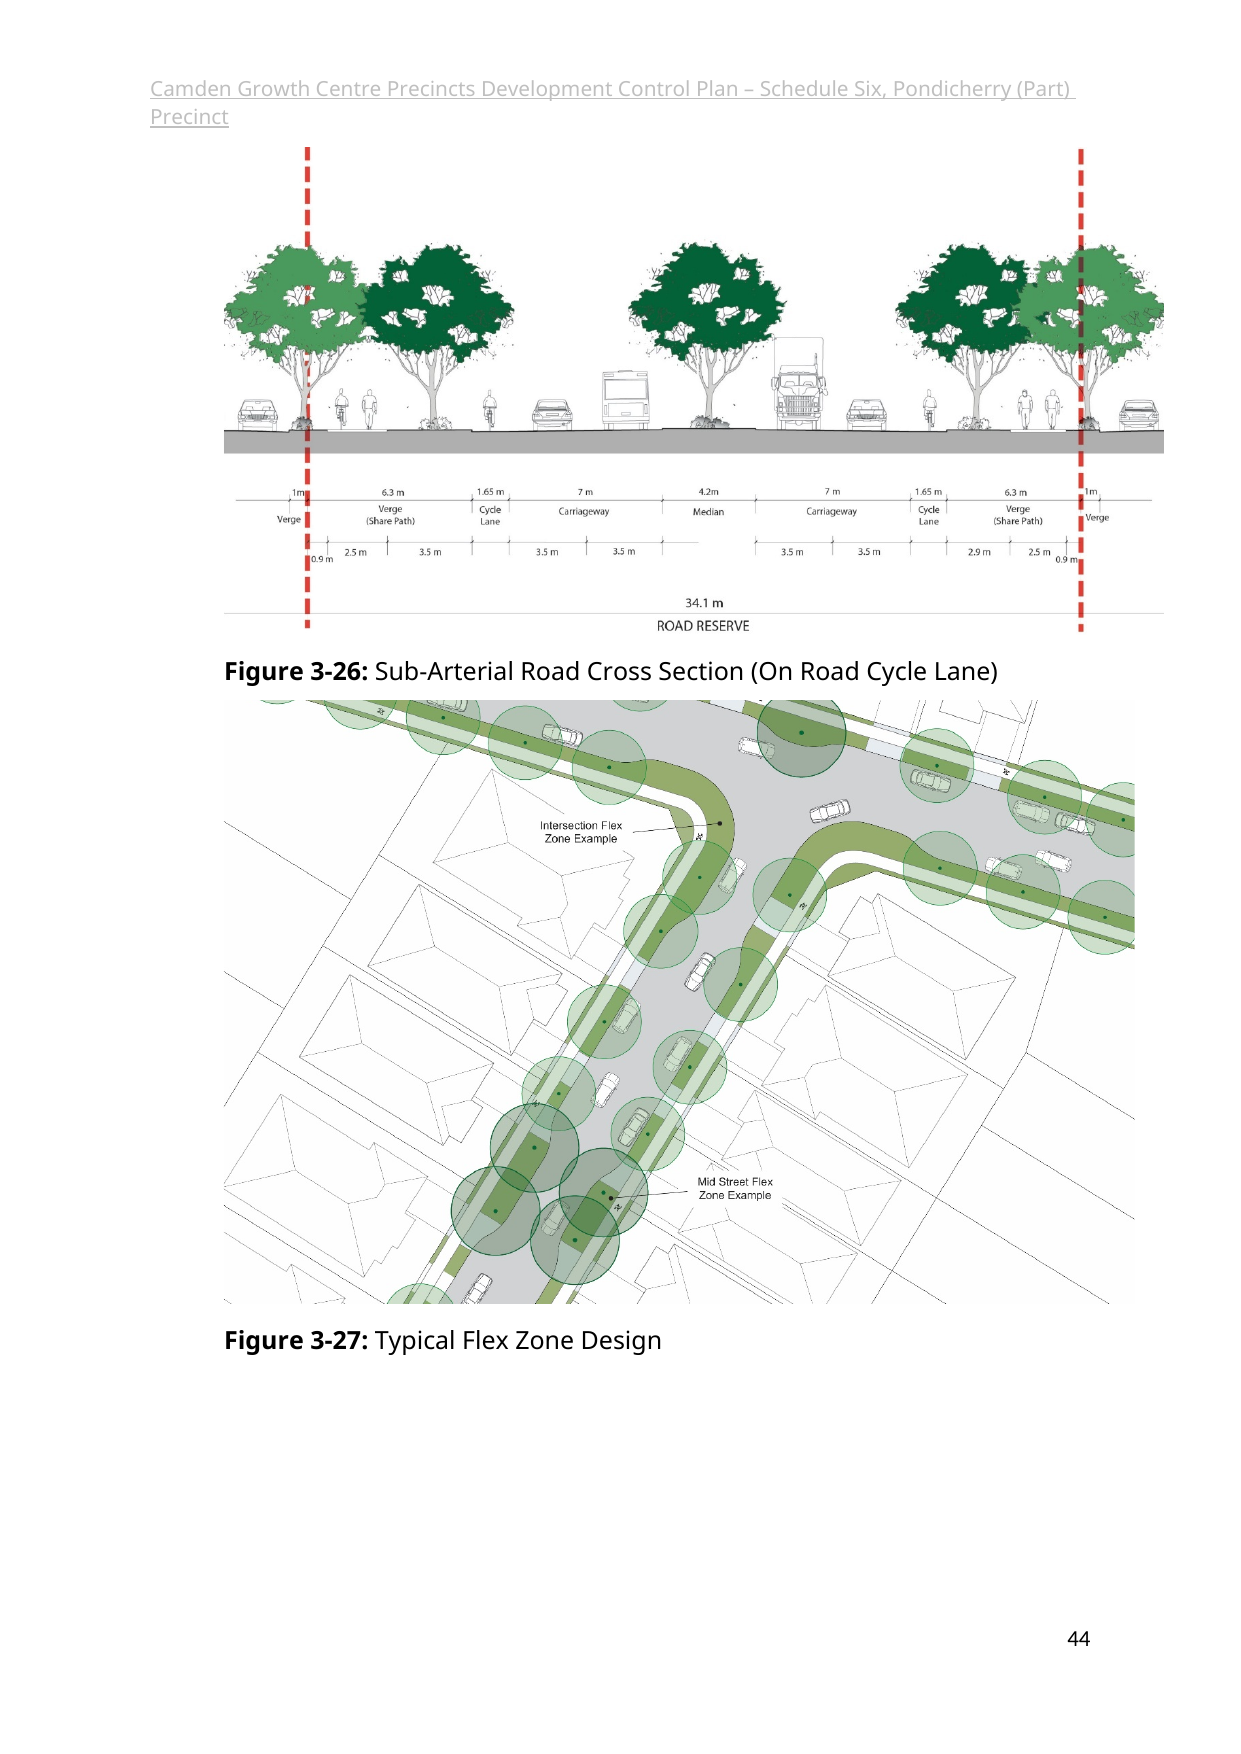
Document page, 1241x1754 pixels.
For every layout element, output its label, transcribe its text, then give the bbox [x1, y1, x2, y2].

picture [223, 700, 1135, 1304]
picture [223, 147, 1164, 635]
